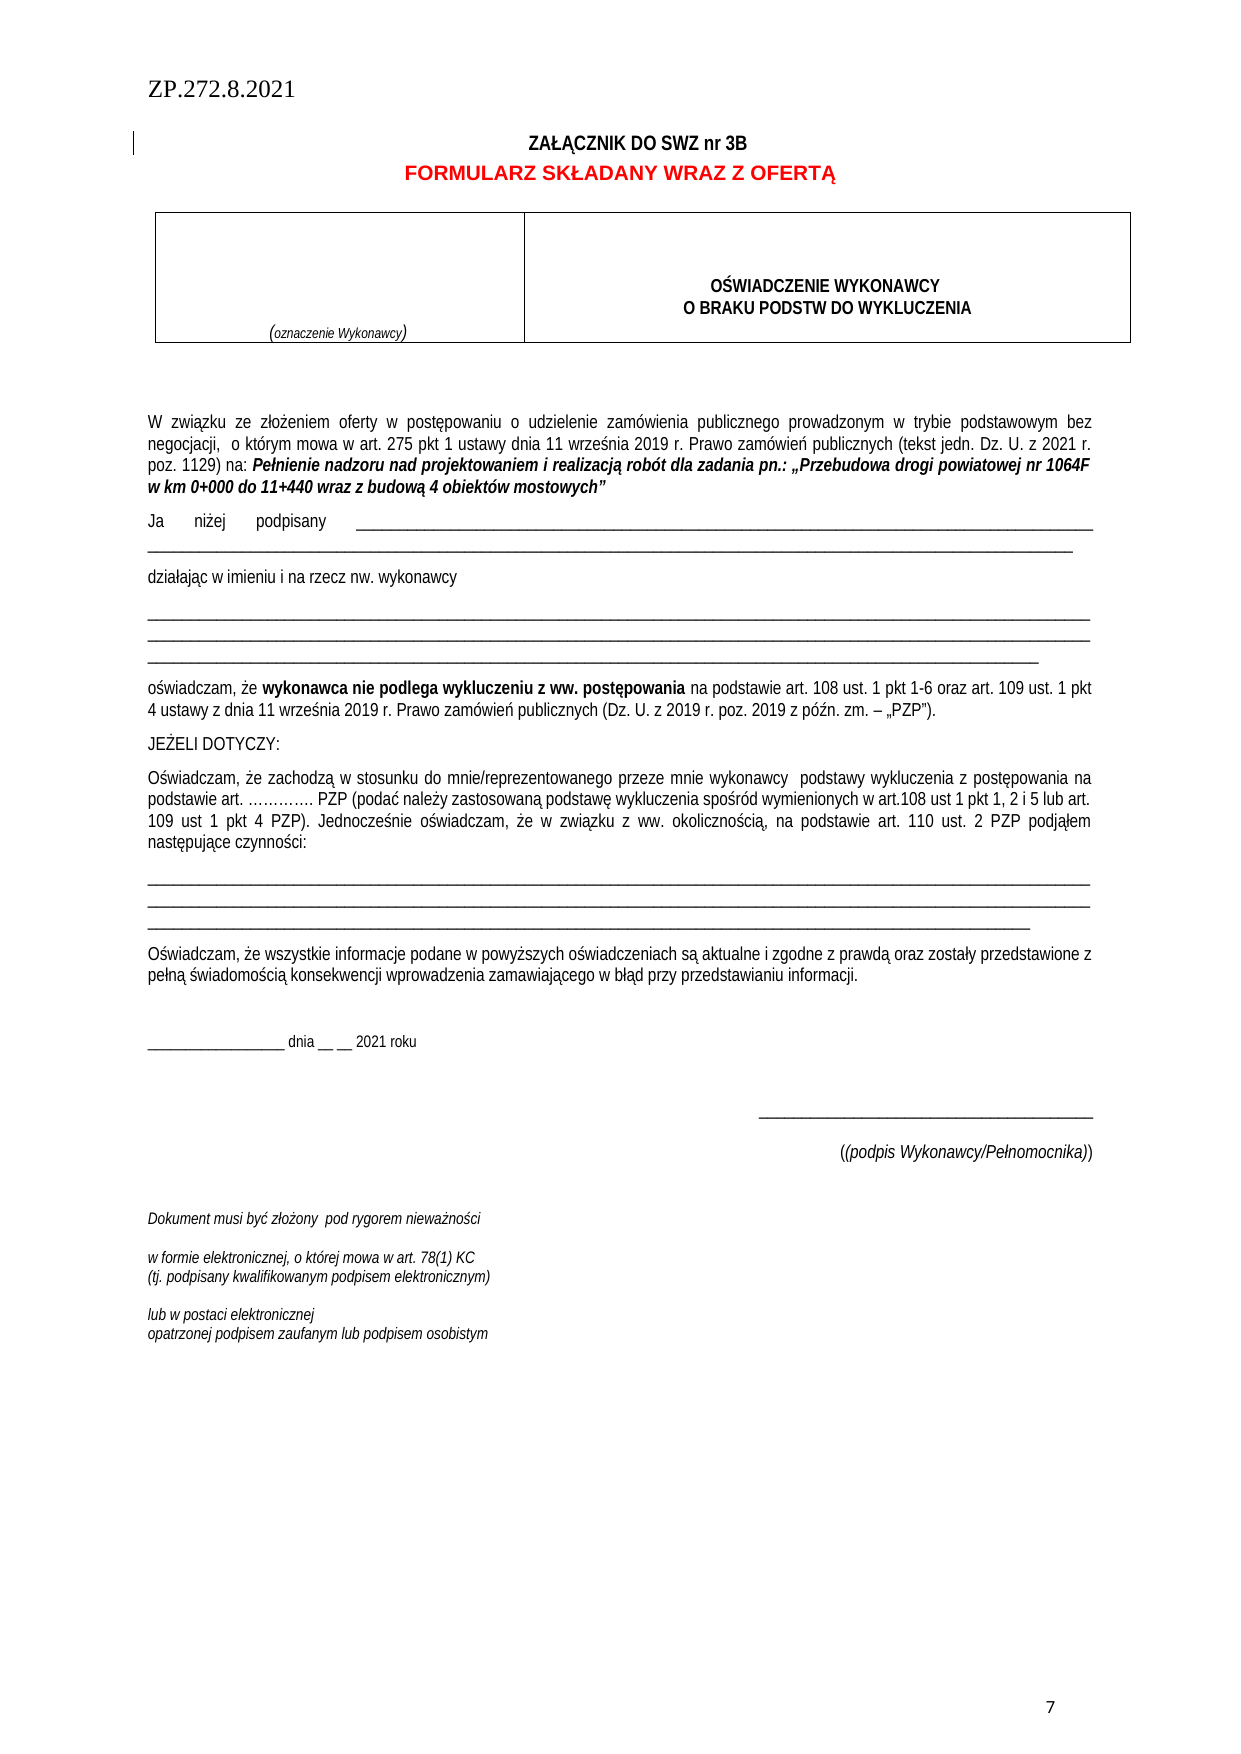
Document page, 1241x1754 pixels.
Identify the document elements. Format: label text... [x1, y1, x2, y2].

text __________________ dnia __ __ 2021 roku [148, 1032, 1093, 1051]
table_header OŚWIADCZENIE WYKONAWCY O BRAKU PODSTW DO WYKLUCZENIA [525, 213, 1130, 342]
text działając w imieniu i na rzecz nw. wykonawcy [148, 566, 1093, 587]
text oświadczam, że wykonawca nie podlega wykluczeniu z ww. postępowania na podstawie art. 108 ust. 1 pkt 1-6 oraz art. 109 ust. 1 pkt 4 ustawy z dnia 11 września 2019 r. Prawo zamówień publicznych (Dz. U. z 2019 r. poz. 2019 z późn. zm. – „PZP”). [148, 677, 1093, 720]
text W związku ze złożeniem oferty w postępowaniu o udzielenie zamówienia publicznego prowadzonym w trybie podstawowym bez negocjacji, o którym mowa w art. 275 pkt 1 ustawy dnia 11 września 2019 r. Prawo zamówień publicznych (tekst jedn. Dz. U. z 2021 r. poz. 1129) na: Pełnienie nadzoru nad projektowaniem i realizacją robót dla zadania pn.: „Przebudowa drogi powiatowej nr 1064F w km 0+000 do 11+440 wraz z budową 4 obiektów mostowych” [148, 411, 1093, 497]
text ZAŁĄCZNIK DO SWZ nr 3B [148, 131, 1128, 155]
text JEŻELI DOTYCZY: [148, 732, 1093, 754]
text Ja niżej podpisany ______________________________________________________________________________________ ____________________________________________________________________________________________________________ [148, 510, 1093, 553]
text _______________________________________ ((podpis Wykonawcy/Pełnomocnika)) [148, 1098, 1093, 1163]
text Dokument musi być złożony pod rygorem nieważności w formie elektronicznej, o której mowa w art. 78(1) KC (tj. podpisany kwalifikowanym podpisem elektronicznym) lub w postaci elektronicznej opatrzonej podpisem zaufanym lub podpisem osobistym [148, 1209, 1093, 1343]
table_header (oznaczenie Wykonawcy) [156, 213, 524, 342]
text ____________________________________________________________________________________________________________________________________________________________________________________________________________________________________________________________________________________________________________________________________ [148, 600, 1093, 664]
text FORMULARZ SKŁADANY WRAZ Z OFERTĄ [148, 159, 1092, 186]
text ___________________________________________________________________________________________________________________________________________________________________________________________________________________________________________________________________________________________________________________________________ [148, 865, 1093, 930]
text Oświadczam, że zachodzą w stosunku do mnie/reprezentowanego przeze mnie wykonawcy podstawy wykluczenia z postępowania na podstawie art. …………. PZP (podać należy zastosowaną podstawę wykluczenia spośród wymienionych w art.108 ust 1 pkt 1, 2 i 5 lub art. 109 ust 1 pkt 4 PZP). Jednocześnie oświadczam, że w związku z ww. okolicznością, na podstawie art. 110 ust. 2 PZP podjąłem następujące czynności: [148, 767, 1093, 853]
text Oświadczam, że wszystkie informacje podane w powyższych oświadczeniach są aktualne i zgodne z prawdą oraz zostały przedstawione z pełną świadomością konsekwencji wprowadzenia zamawiającego w błąd przy przedstawianiu informacji. [148, 942, 1093, 986]
